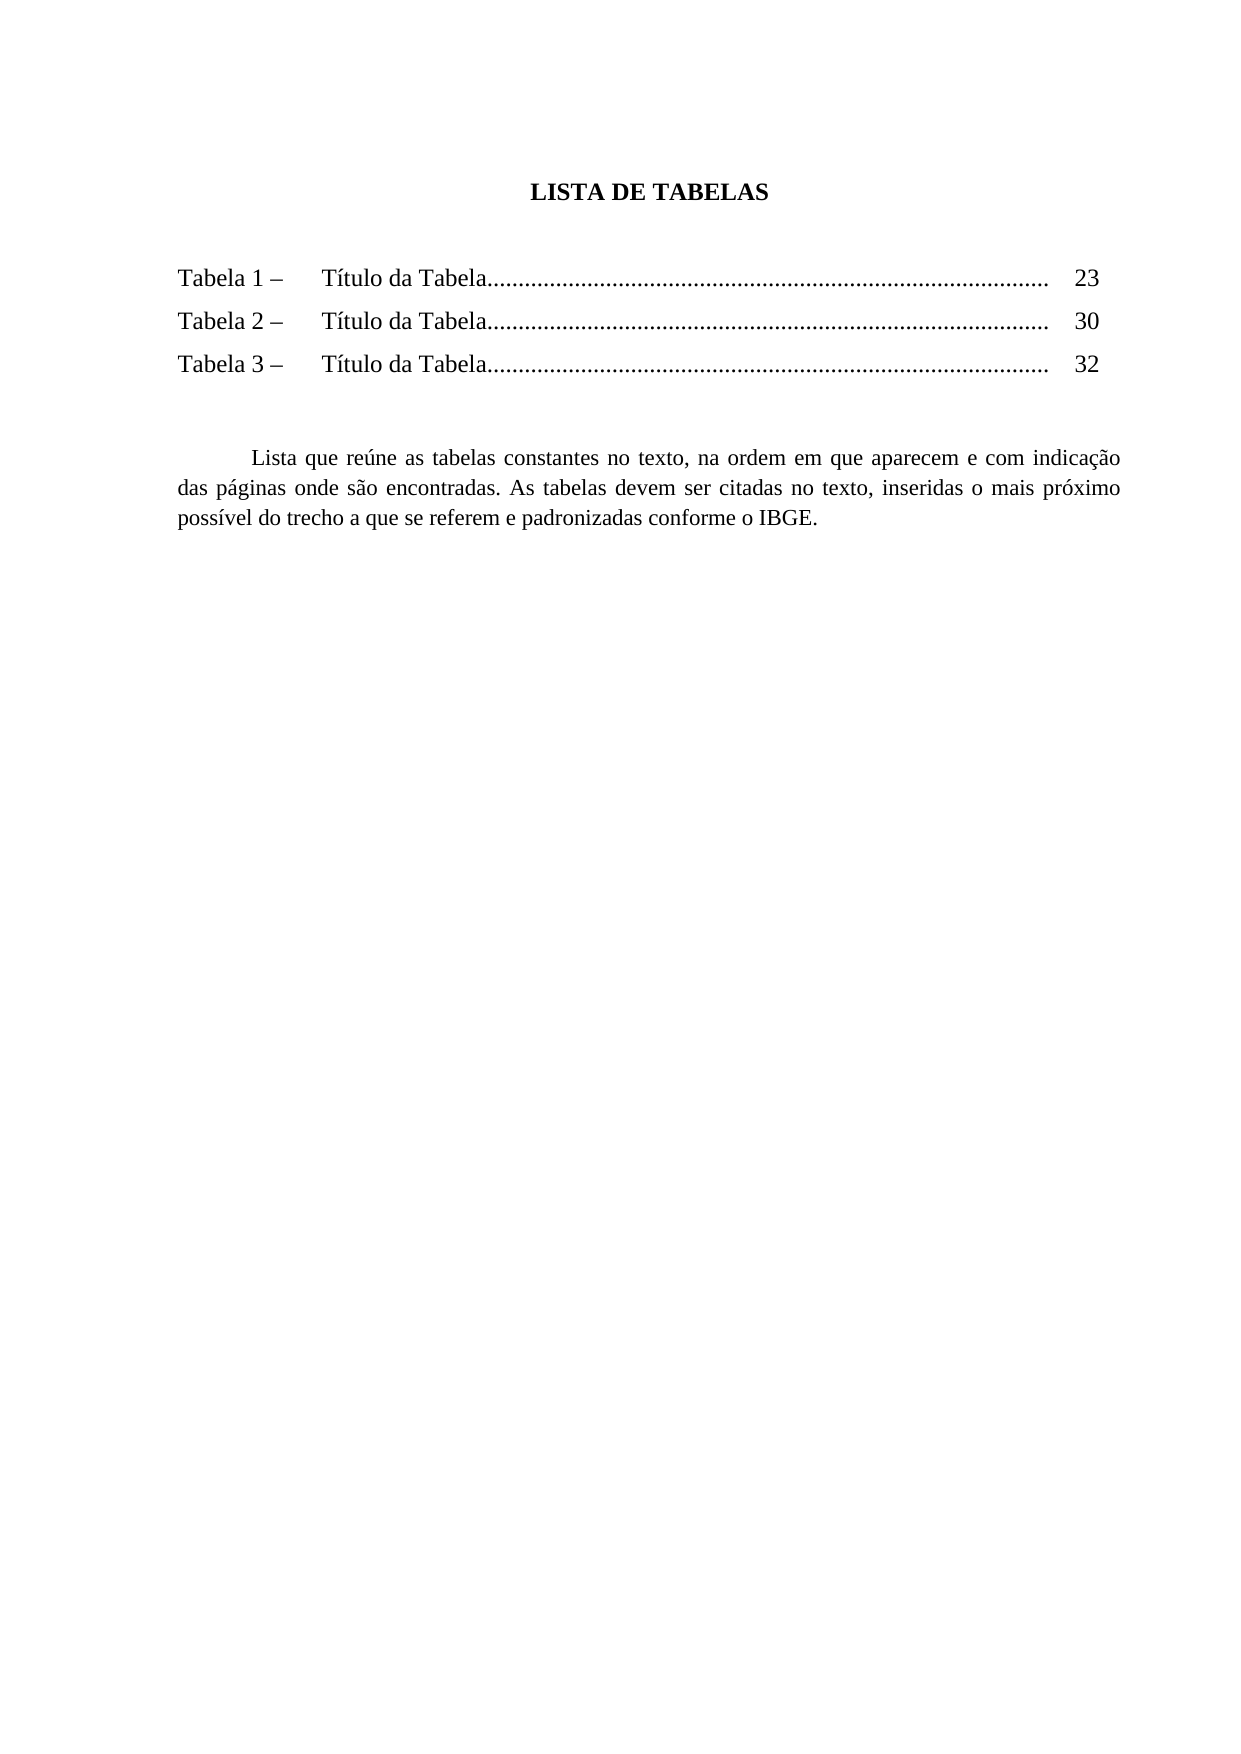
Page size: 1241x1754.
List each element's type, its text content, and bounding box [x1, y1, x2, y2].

table_header Título da Tabela.......................................................................................... [310, 264, 1063, 306]
table_cell Título da Tabela.......................................................................................... [310, 350, 1063, 392]
table_cell 32 [1063, 350, 1125, 392]
table_cell Tabela 2 – [166, 306, 310, 349]
table_header Tabela 1 – [166, 264, 310, 306]
table_header 23 [1063, 264, 1125, 306]
table_cell Tabela 3 – [166, 350, 310, 392]
text Lista de Tabelas [177, 177, 1122, 206]
text Lista que reúne as tabelas constantes no texto, na ordem em que aparecem e com indicação das páginas onde são encontradas. As tabelas devem ser citadas no texto, inseridas o mais próximo possível do trecho a que se referem e padronizadas conforme o IBGE. [177, 443, 1122, 530]
table_cell Título da Tabela.......................................................................................... [310, 306, 1063, 349]
table_cell 30 [1063, 306, 1125, 349]
